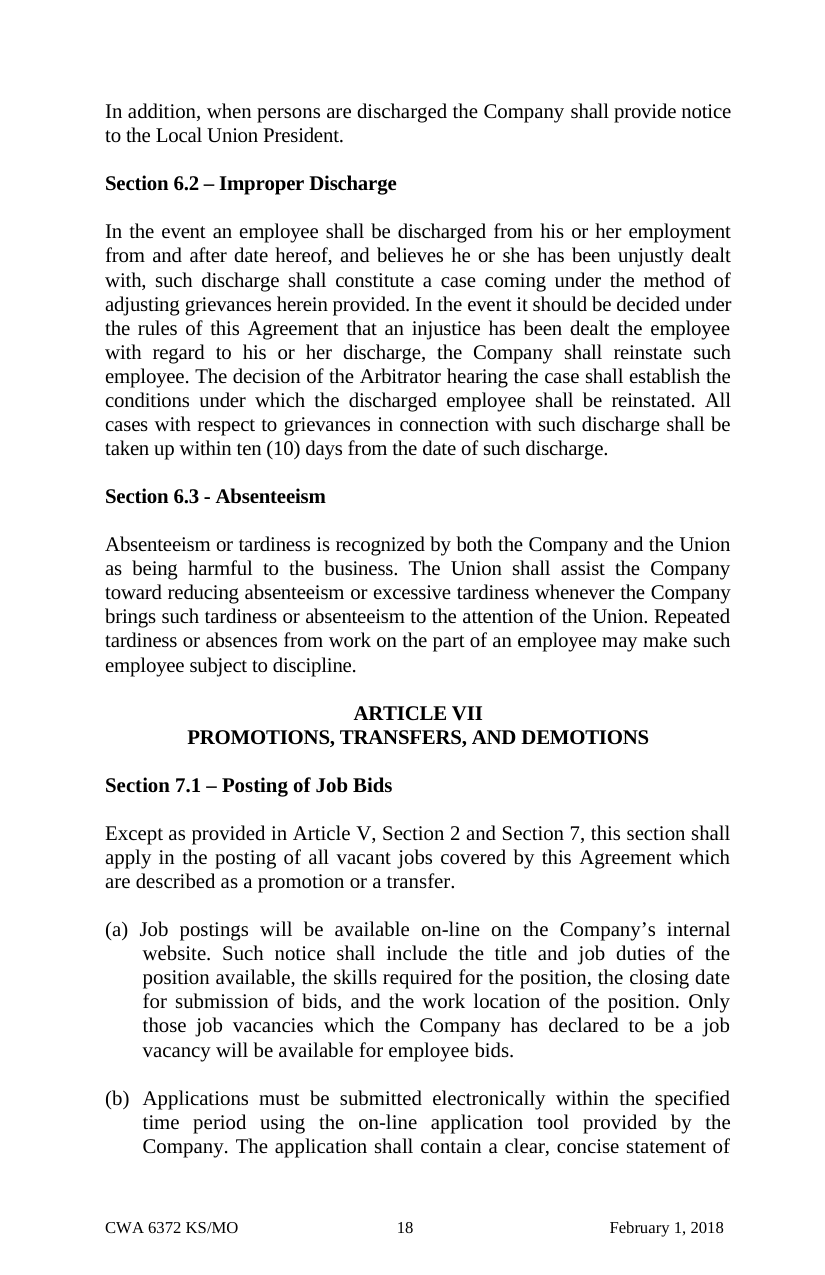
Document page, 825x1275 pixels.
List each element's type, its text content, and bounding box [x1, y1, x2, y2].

text PROMOTIONS, TRANSFERS, AND DEMOTIONS [105, 725, 731, 749]
text Section 7.1 – Posting of Job Bids [105, 773, 731, 797]
text Section 6.2 – Improper Discharge [105, 171, 731, 195]
text ARTICLE [105, 701, 731, 725]
text Except as provided in Article V, Section 2 and Section 7, this section shall apply in the posting of all vacant jobs covered by this Agreement which are described as a promotion or a transfer. [105, 821, 731, 893]
text Absenteeism or tardiness is recognized by both the Company and the Union as being harmful to the business. The Union shall assist the Company toward reducing absenteeism or excessive tardiness whenever the Company brings such tardiness or absenteeism to the attention of the Union. Repeated tardiness or absences from work on the part of an employee may make such employee subject to discipline. [105, 532, 731, 677]
text Section 6.3 - Absenteeism [105, 484, 731, 508]
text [105, 1086, 731, 1158]
text In the event an employee shall be discharged from his or her employment from and after date hereof, and believes he or she has been unjustly dealt with, such discharge shall constitute a case coming under the method of adjusting grievances herein provided. In the event it should be decided under the rules of this Agreement that an injustice has been dealt the employee with regard to his or her discharge, the Company shall reinstate such employee. The decision of the Arbitrator hearing the case shall establish the conditions under which the discharged employee shall be reinstated. All cases with respect to grievances in connection with such discharge shall be taken up within ten (10) days from the date of such discharge. [105, 219, 731, 460]
text (a) Job postings will be available on-line on the Company’s internal website. Such notice shall include the title and job duties of the position available, the skills required for the position, the closing date for submission of bids, and the work location of the position. Only those job vacancies which the Company has declared to be a job vacancy will be available for employee bids. [105, 917, 731, 1062]
text In addition, when persons are discharged the Company shall provide notice to the Local Union President. [105, 99, 731, 147]
